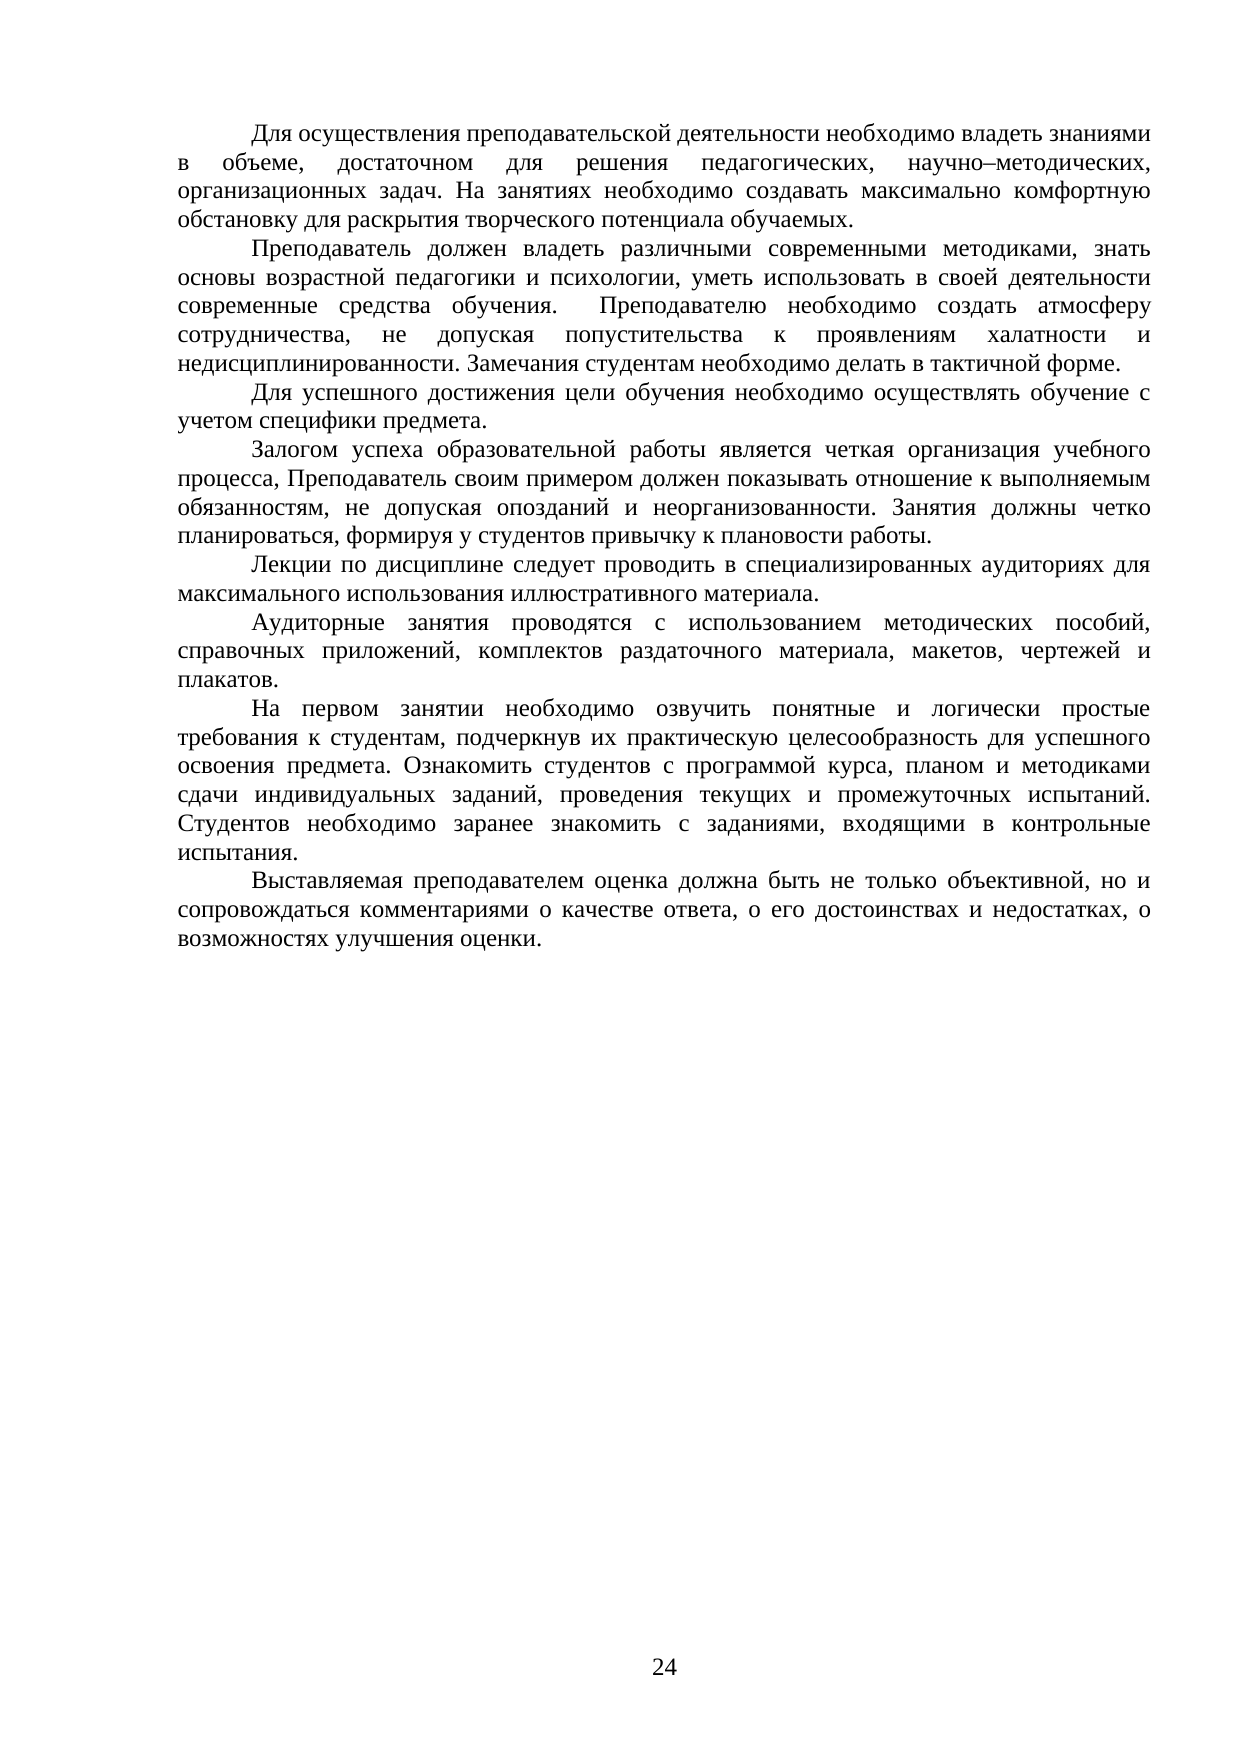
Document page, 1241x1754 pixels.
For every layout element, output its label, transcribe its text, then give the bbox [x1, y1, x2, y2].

text На первом занятии необходимо озвучить понятные и логически простые требования к студентам, подчеркнув их практическую целесообразность для успешного освоения предмета. Ознакомить студентов с программой курса, планом и методиками сдачи индивидуальных заданий, проведения текущих и промежуточных испытаний. Студентов необходимо заранее знакомить с заданиями, входящими в контрольные испытания. [177, 693, 1152, 866]
text Выставляемая преподавателем оценка должна быть не только объективной, но и сопровождаться комментариями о качестве ответа, о его достоинствах и недостатках, о возможностях улучшения оценки. [177, 866, 1152, 952]
text Для осуществления преподавательской деятельности необходимо владеть знаниями в объеме, достаточном для решения педагогических, научно–методических, организационных задач. На занятиях необходимо создавать максимально комфортную обстановку для раскрытия творческого потенциала обучаемых. [177, 118, 1152, 233]
text Для успешного достижения цели обучения необходимо осуществлять обучение с учетом специфики предмета. [177, 377, 1152, 434]
text Преподаватель должен владеть различными современными методиками, знать основы возрастной педагогики и психологии, уметь использовать в своей деятельности современные средства обучения. Преподавателю необходимо создать атмосферу сотрудничества, не допуская попустительства к проявлениям халатности и недисциплинированности. Замечания студентам необходимо делать в тактичной форме. [177, 233, 1152, 377]
text Лекции по дисциплине следует проводить в специализированных аудиториях для максимального использования иллюстративного материала. [177, 549, 1152, 607]
text Залогом успеха образовательной работы является четкая организация учебного процесса, Преподаватель своим примером должен показывать отношение к выполняемым обязанностям, не допуская опозданий и неорганизованности. Занятия должны четко планироваться, формируя у студентов привычку к плановости работы. [177, 434, 1152, 549]
text Аудиторные занятия проводятся с использованием методических пособий, справочных приложений, комплектов раздаточного материала, макетов, чертежей и плакатов. [177, 607, 1152, 693]
